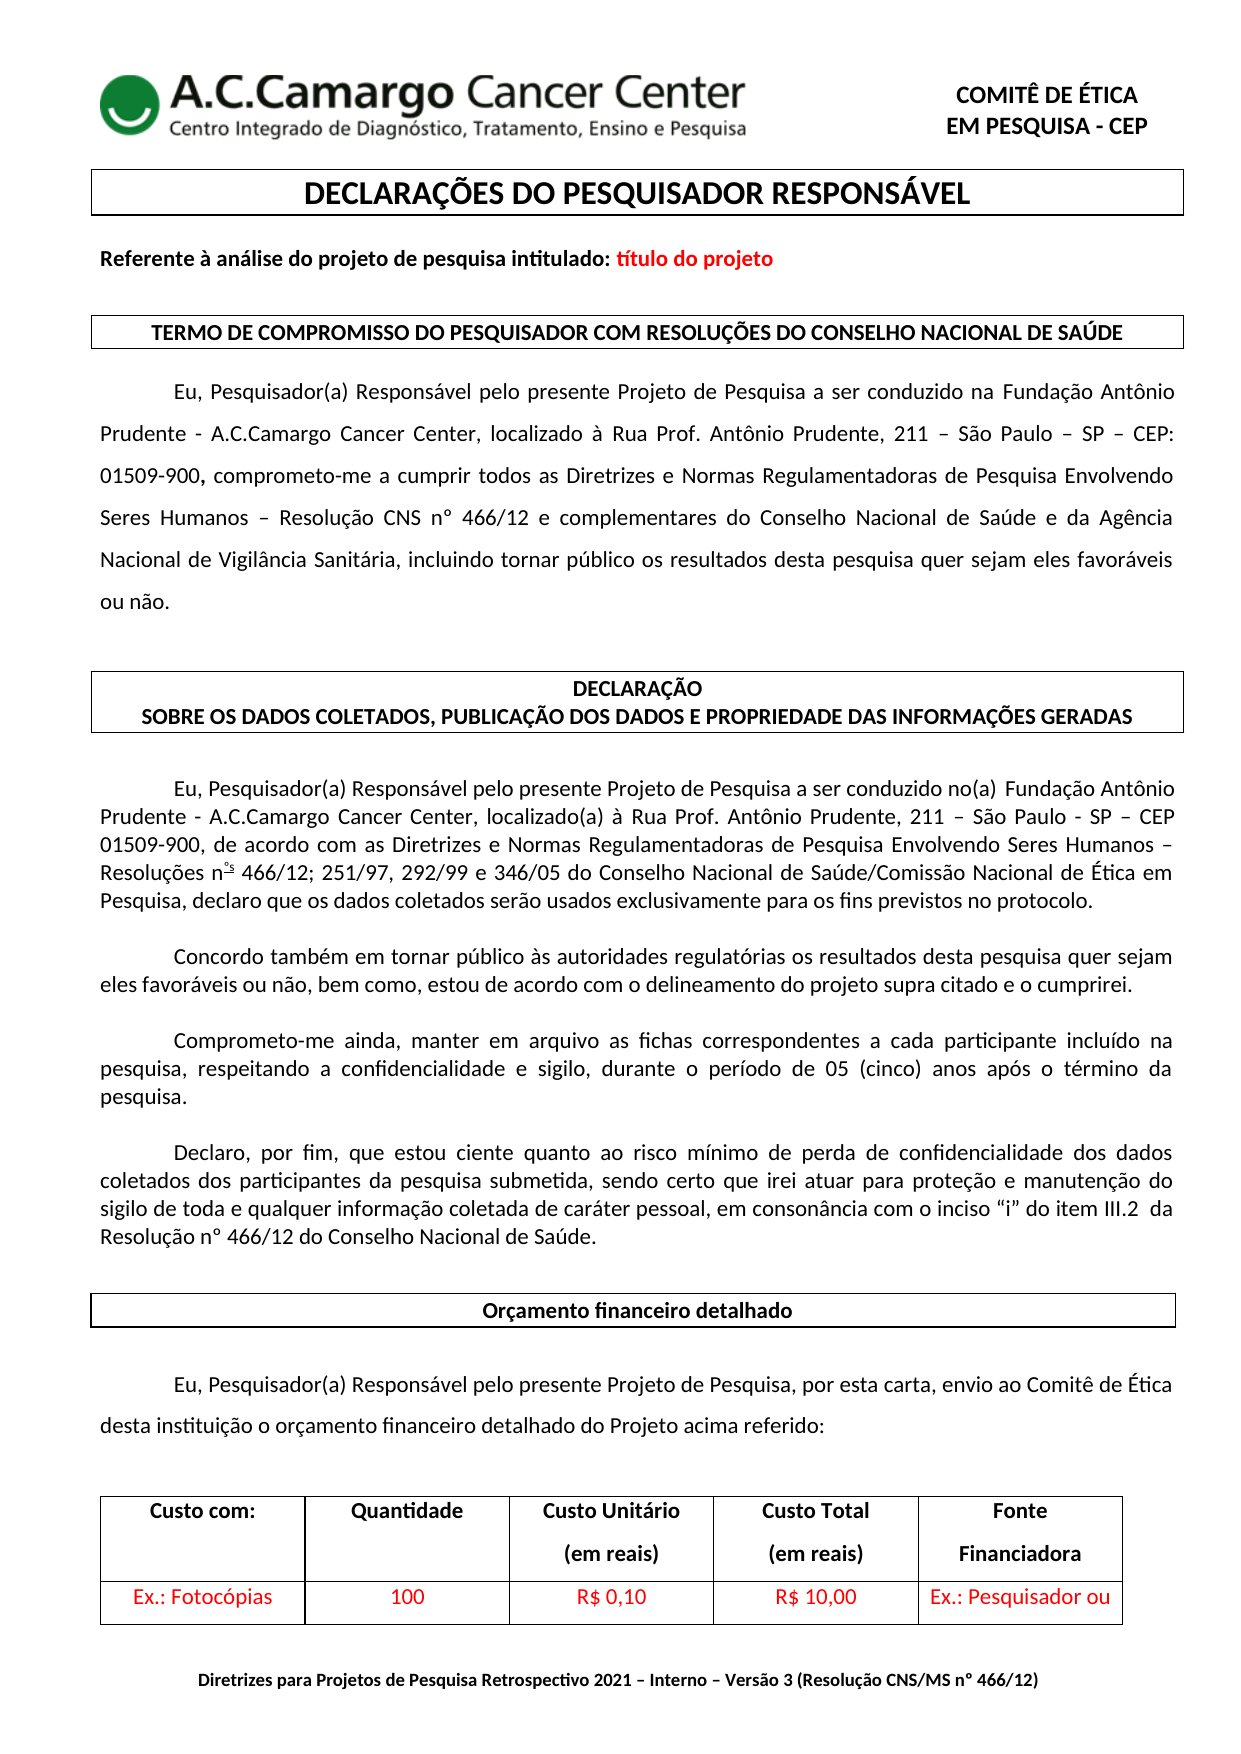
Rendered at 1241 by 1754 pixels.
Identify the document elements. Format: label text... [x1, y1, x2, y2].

text Eu, Pesquisador(a) Responsável pelo presente Projeto de Pesquisa a ser conduzido no(a) Fundação Antônio Prudente - A.C.Camargo Cancer Center, localizado(a) à Rua Prof. Antônio Prudente, 211 – São Paulo - SP – CEP 01509-900, de acordo com as Diretrizes e Normas Regulamentadoras de Pesquisa Envolvendo Seres Humanos – Resoluções nºs 466/12; 251/97, 292/99 e 346/05 do Conselho Nacional de Saúde/Comissão Nacional de Ética em Pesquisa, declaro que os dados coletados serão usados exclusivamente para os fins previstos no protocolo. [100, 774, 1175, 914]
table_header Custo Unitário (em reais) [510, 1497, 713, 1581]
text Declaro, por fim, que estou ciente quanto ao risco mínimo de perda de confidencialidade dos dados coletados dos participantes da pesquisa submetida, sendo certo que irei atuar para proteção e manutenção do sigilo de toda e qualquer informação coletada de caráter pessoal, em consonância com o inciso “i” do item III.2 da Resolução nº 466/12 do Conselho Nacional de Saúde. [100, 1138, 1175, 1250]
table_header Custo com: [101, 1497, 304, 1581]
table_cell R$ 0,10 [510, 1582, 713, 1624]
text Eu, Pesquisador(a) Responsável pelo presente Projeto de Pesquisa a ser conduzido na Fundação Antônio Prudente - A.C.Camargo Cancer Center, localizado à Rua Prof. Antônio Prudente, 211 – São Paulo – SP – CEP: 01509-900, comprometo-me a cumprir todos as Diretrizes e Normas Regulamentadoras de Pesquisa Envolvendo Seres Humanos – Resolução CNS nº 466/12 e complementares do Conselho Nacional de Saúde e da Agência Nacional de Vigilância Sanitária, incluindo tornar público os resultados desta pesquisa quer sejam eles favoráveis ou não. [100, 377, 1175, 615]
table_cell Ex.: Fotocópias [101, 1582, 304, 1624]
table_cell 100 [306, 1582, 509, 1624]
picture [100, 75, 747, 141]
text Eu, Pesquisador(a) Responsável pelo presente Projeto de Pesquisa, por esta carta, envio ao Comitê de Ética desta instituição o orçamento financeiro detalhado do Projeto acima referido: [100, 1370, 1175, 1440]
table_cell R$ 10,00 [714, 1582, 918, 1624]
subtitle DECLARAÇÕES DO PESQUISADOR RESPONSÁVEL [92, 170, 1183, 214]
text SOBRE OS DADOS COLETADOS, PUBLICAÇÃO DOS DADOS E PROPRIEDADE DAS INFORMAÇÕES GERADAS [92, 699, 1183, 732]
table_header Custo Total (em reais) [714, 1497, 918, 1581]
subtitle DECLARAÇÃO [92, 672, 1183, 699]
table_cell Ex.: Pesquisador ou Submetido à FAPESP, etc. [919, 1582, 1122, 1624]
subtitle TERMO DE COMPROMISSO DO PESQUISADOR COM RESOLUÇÕES DO CONSELHO NACIONAL DE SAÚDE [92, 316, 1183, 348]
text Referente à análise do projeto de pesquisa intitulado: título do projeto [100, 244, 1175, 272]
table_header Fonte Financiadora [919, 1497, 1122, 1581]
text Orçamento financeiro detalhado [92, 1294, 1175, 1326]
text Comprometo-me ainda, manter em arquivo as fichas correspondentes a cada participante incluído na pesquisa, respeitando a confidencialidade e sigilo, durante o período de 05 (cinco) anos após o término da pesquisa. [100, 1026, 1175, 1110]
table_header Quantidade [306, 1497, 509, 1581]
text Concordo também em tornar público às autoridades regulatórias os resultados desta pesquisa quer sejam eles favoráveis ou não, bem como, estou de acordo com o delineamento do projeto supra citado e o cumprirei. [100, 942, 1175, 998]
